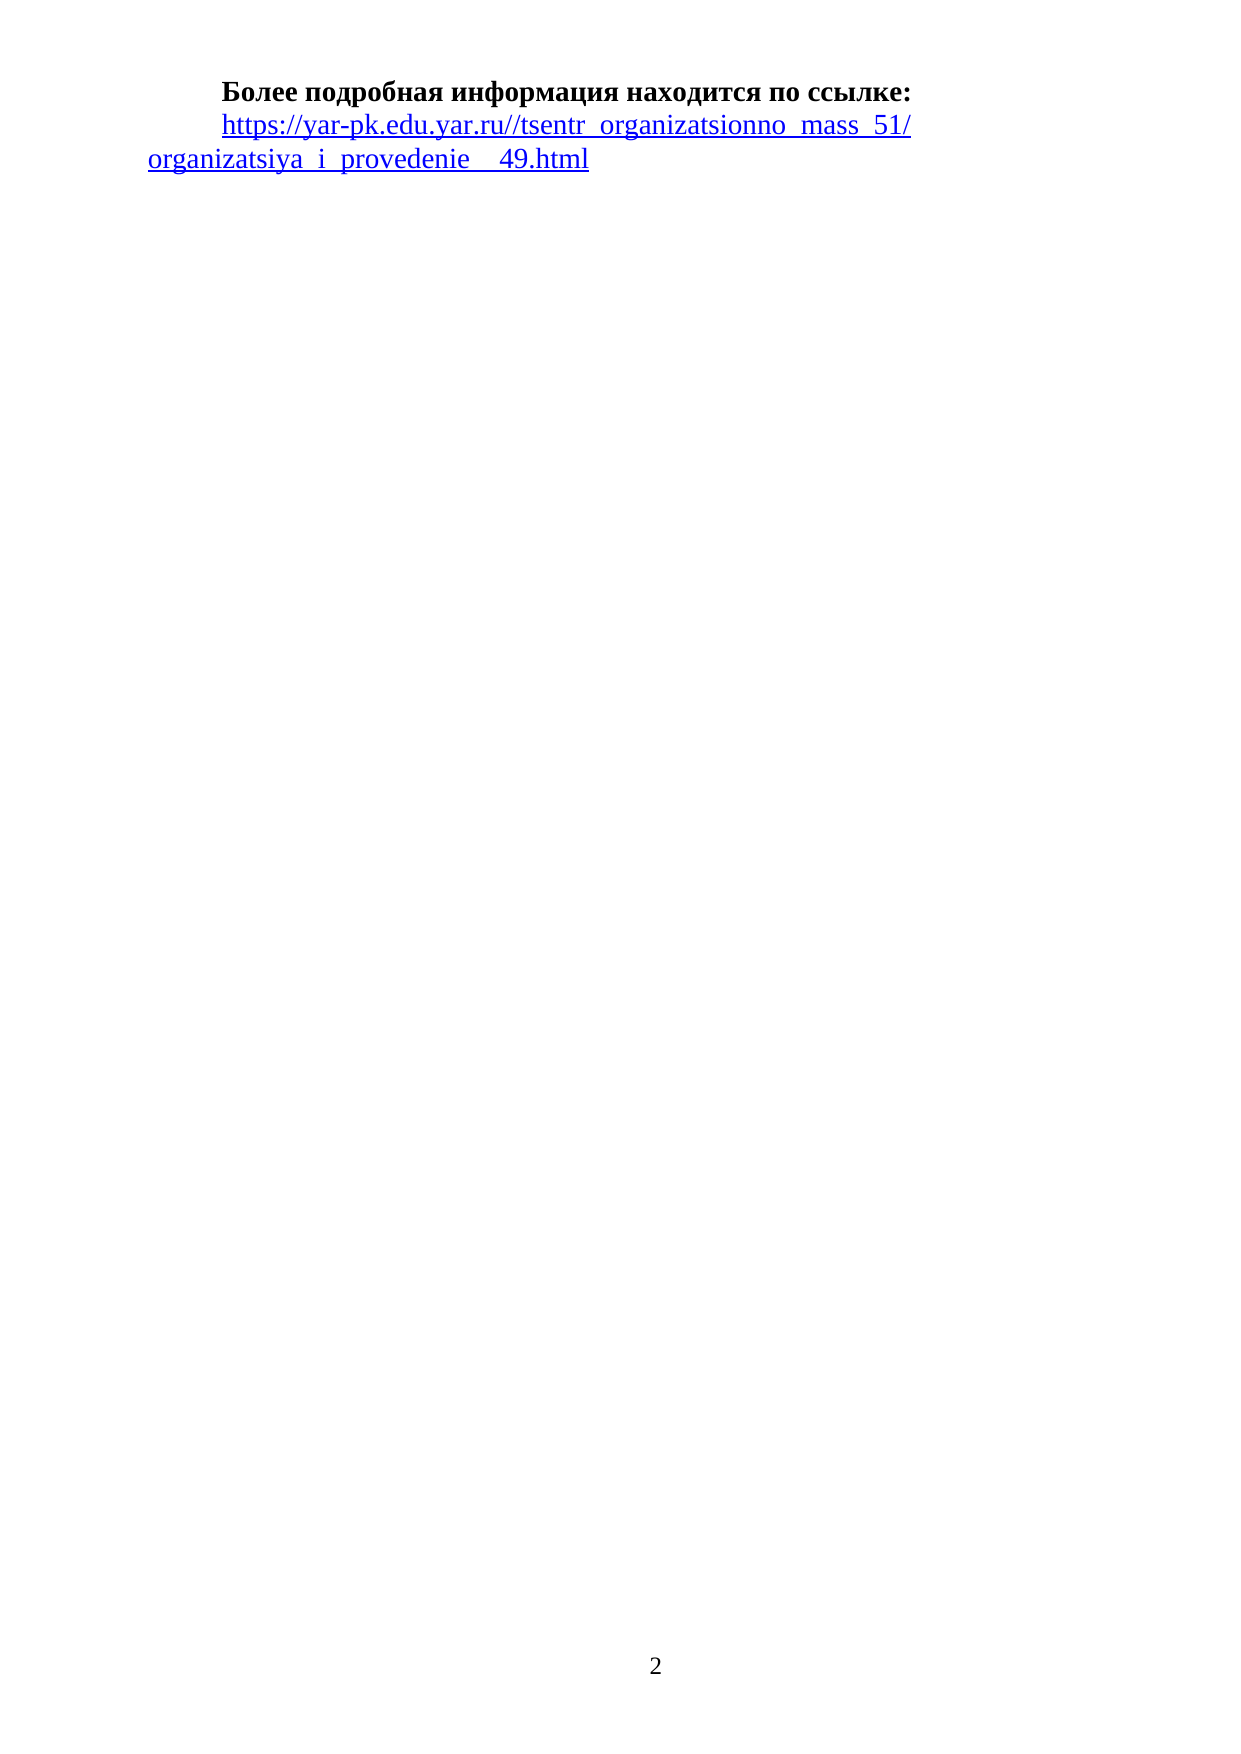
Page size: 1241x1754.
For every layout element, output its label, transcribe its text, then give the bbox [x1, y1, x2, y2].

text Более подробная информация находится по ссылке: [148, 74, 1163, 107]
text https://yar-pk.edu.yar.ru//tsentr_organizatsionno_mass_51/organizatsiya_i_provedenie__49.html [148, 107, 1163, 174]
